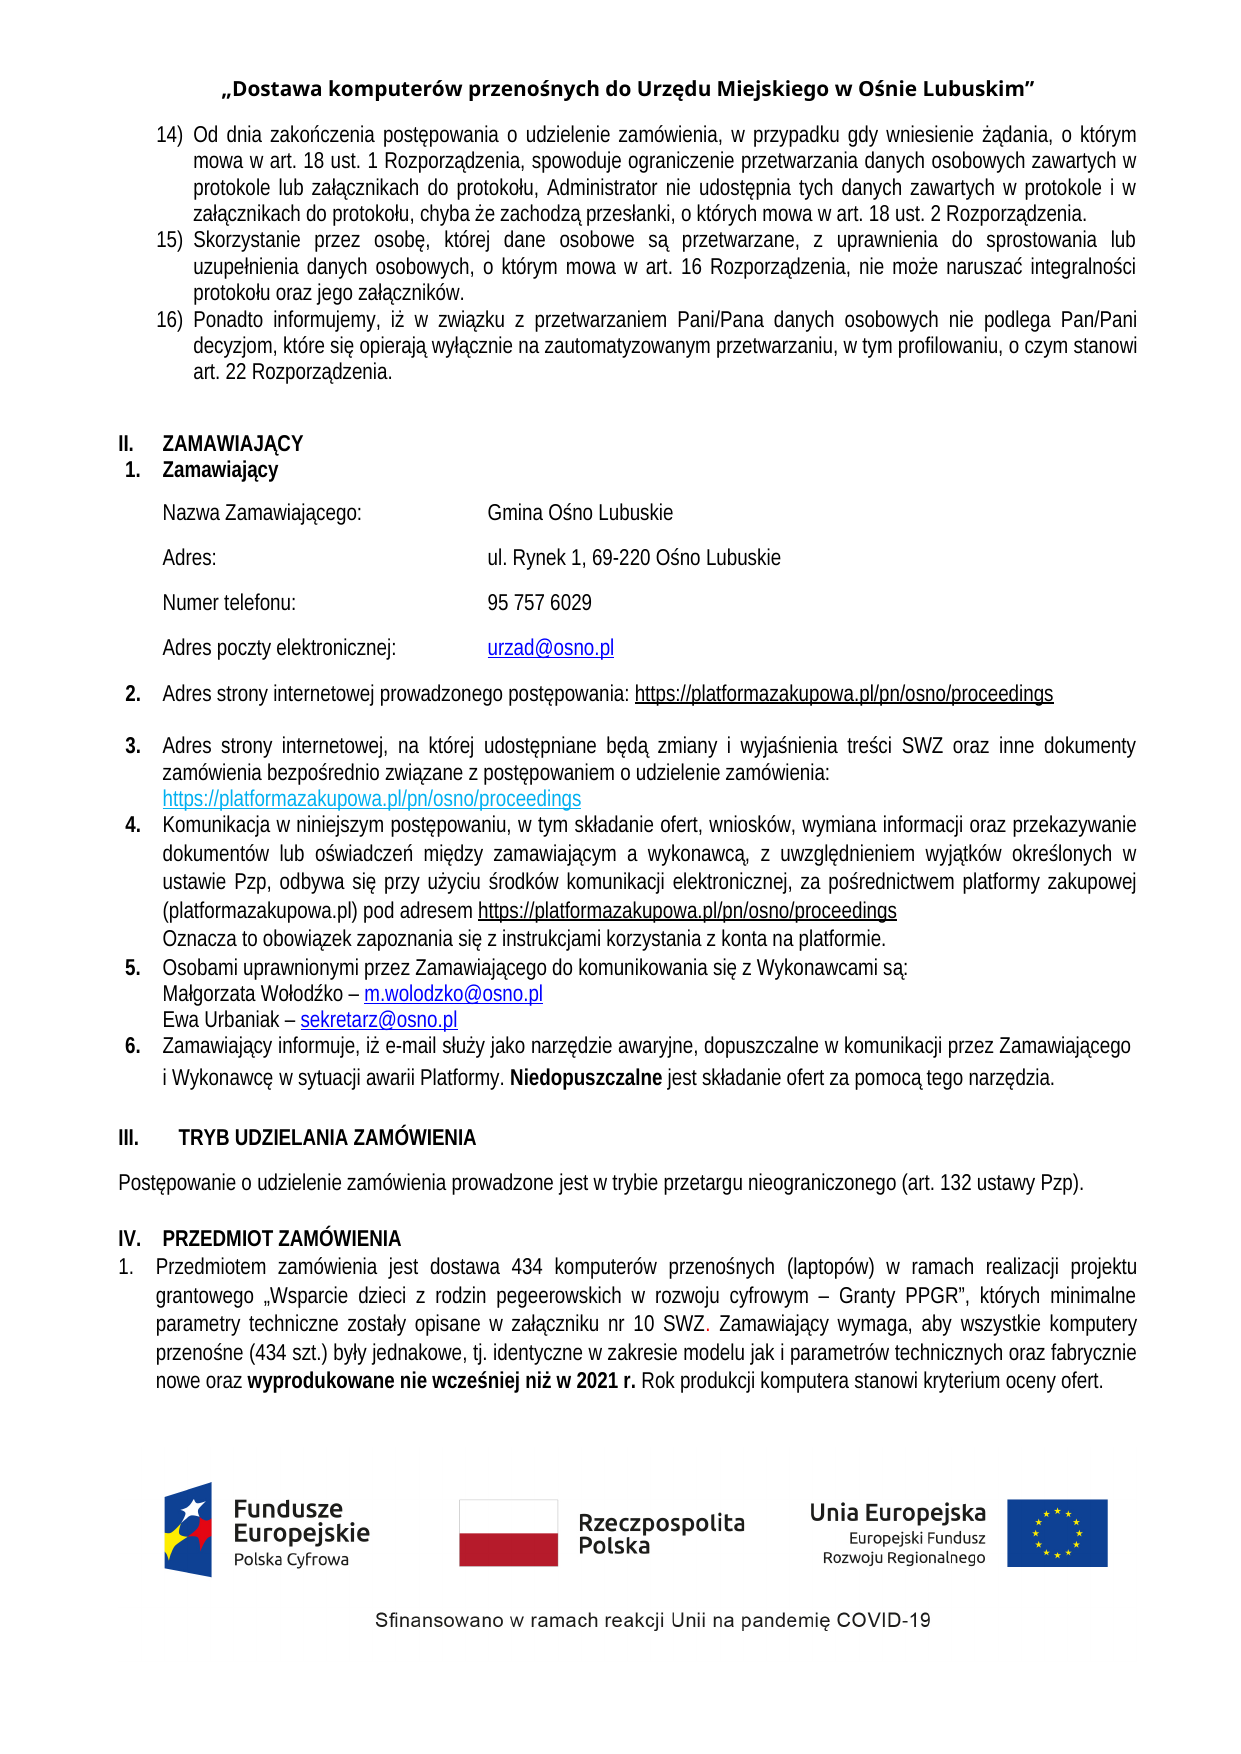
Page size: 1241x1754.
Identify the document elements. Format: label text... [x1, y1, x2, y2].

list ZAMAWIAJĄCY [118, 430, 1137, 456]
list PRZEDMIOT ZAMÓWIENIA [118, 1225, 1137, 1251]
list Małgorzata Wołodźko – m.wolodzko@osno.pl [162, 980, 1137, 1006]
list https://platformazakupowa.pl/pn/osno/proceedings [162, 785, 1137, 811]
list TRYB UDZIELANIA ZAMÓWIENIA [118, 1123, 1137, 1150]
list Zamawiający [125, 456, 1137, 482]
list Zamawiający informuje, iż e-mail służy jako narzędzie awaryjne, dopuszczalne w komunikacji przez Zamawiającego i Wykonawcę w sytuacji awarii Platformy. Niedopuszczalne jest składanie ofert za pomocą tego narzędzia. [125, 1032, 1137, 1093]
text Adres: ul. Rynek 1, 69-220 Ośno Lubuskie [162, 544, 1137, 571]
text Nazwa Zamawiającego: Gmina Ośno Lubuskie [162, 499, 1137, 525]
list Adres strony internetowej, na której udostępniane będą zmiany i wyjaśnienia treści SWZ oraz inne dokumenty zamówienia bezpośrednio związane z postępowaniem o udzielenie zamówienia: [125, 732, 1137, 785]
list Oznacza to obowiązek zapoznania się z instrukcjami korzystania z konta na platformie. [162, 925, 1137, 951]
list Przedmiotem zamówienia jest dostawa 434 komputerów przenośnych (laptopów) w ramach realizacji projektu grantowego „Wsparcie dzieci z rodzin pegeerowskich w rozwoju cyfrowym – Granty PPGR”, których minimalne parametry techniczne zostały opisane w załączniku nr 10 SWZ. Zamawiający wymaga, aby wszystkie komputery przenośne (434 szt.) były jednakowe, tj. identyczne w zakresie modelu jak i parametrów technicznych oraz fabrycznie nowe oraz wyprodukowane nie wcześniej niż w 2021 r. Rok produkcji komputera stanowi kryterium oceny ofert. [118, 1253, 1137, 1393]
list Skorzystanie przez osobę, której dane osobowe są przetwarzane, z uprawnienia do sprostowania lub uzupełnienia danych osobowych, o którym mowa w art. 16 Rozporządzenia, nie może naruszać integralności protokołu oraz jego załączników. [156, 226, 1137, 306]
list Adres strony internetowej prowadzonego postępowania: https://platformazakupowa.pl/pn/osno/proceedings [125, 679, 1137, 706]
list Od dnia zakończenia postępowania o udzielenie zamówienia, w przypadku gdy wniesienie żądania, o którym mowa w art. 18 ust. 1 Rozporządzenia, spowoduje ograniczenie przetwarzania danych osobowych zawartych w protokole lub załącznikach do protokołu, Administrator nie udostępnia tych danych zawartych w protokole i w załącznikach do protokołu, chyba że zachodzą przesłanki, o których mowa w art. 18 ust. 2 Rozporządzenia. [156, 121, 1137, 226]
text Postępowanie o udzielenie zamówienia prowadzone jest w trybie przetargu nieograniczonego (art. 132 ustawy Pzp). [118, 1169, 1137, 1195]
list Ponadto informujemy, iż w związku z przetwarzaniem Pani/Pana danych osobowych nie podlega Pan/Pani decyzjom, które się opierają wyłącznie na zautomatyzowanym przetwarzaniu, w tym profilowaniu, o czym stanowi art. 22 Rozporządzenia. [156, 306, 1137, 384]
text Adres poczty elektronicznej: urzad@osno.pl [162, 634, 1137, 661]
list Komunikacja w niniejszym postępowaniu, w tym składanie ofert, wniosków, wymiana informacji oraz przekazywanie dokumentów lub oświadczeń między zamawiającym a wykonawcą, z uwzględnieniem wyjątków określonych w ustawie Pzp, odbywa się przy użyciu środków komunikacji elektronicznej, za pośrednictwem platformy zakupowej (platformazakupowa.pl) pod adresem https://platformazakupowa.pl/pn/osno/proceedings [125, 811, 1137, 923]
picture [118, 1447, 1137, 1662]
list Ewa Urbaniak – sekretarz@osno.pl [162, 1006, 1137, 1032]
list Osobami uprawnionymi przez Zamawiającego do komunikowania się z Wykonawcami są: [125, 953, 1137, 980]
text Numer telefonu: 95 757 6029 [162, 589, 1137, 616]
